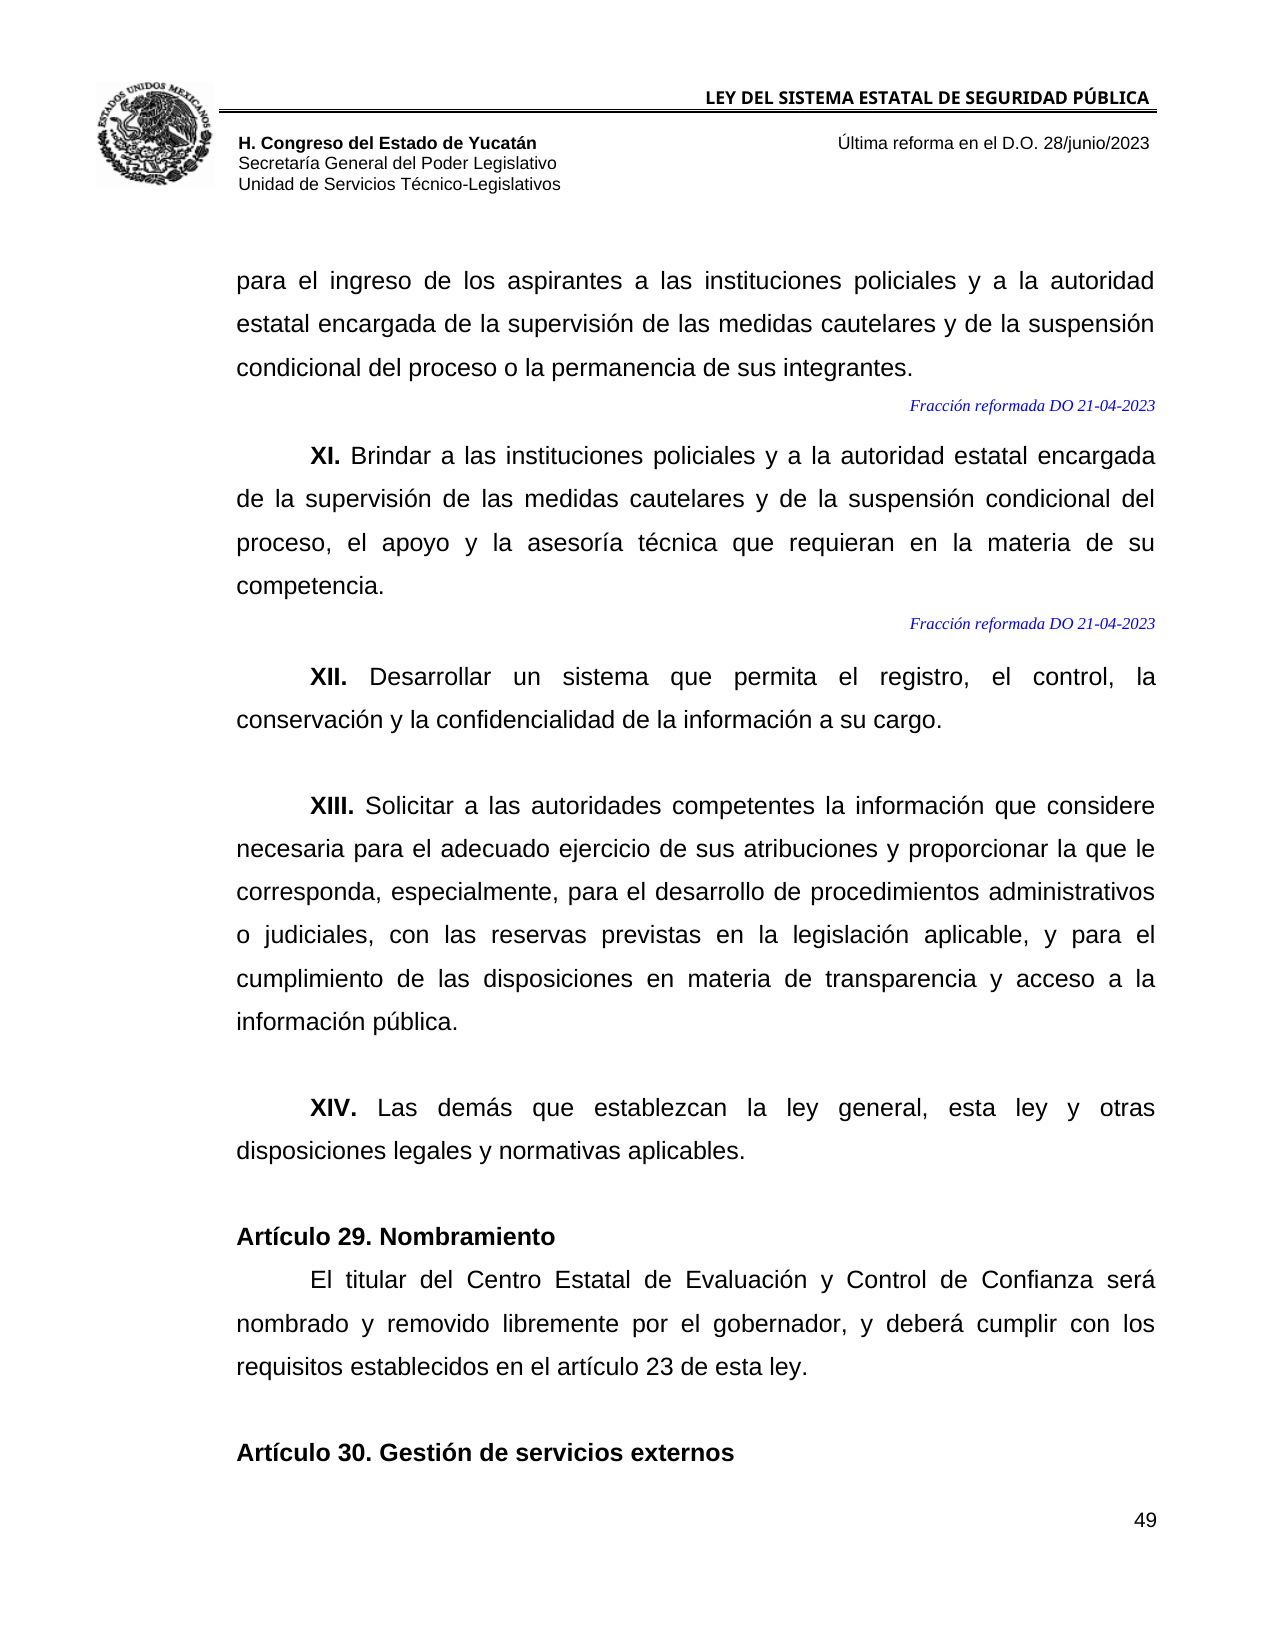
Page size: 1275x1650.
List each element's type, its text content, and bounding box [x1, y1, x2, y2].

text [236, 266, 1157, 381]
text Fracción reformada DO 21-04-2023 [236, 614, 1157, 633]
text Fracción reformada DO 21-04-2023 [236, 396, 1157, 415]
text XIII. Solicitar a las autoridades competentes la información que considere necesaria para el adecuado ejercicio de sus atribuciones y proporcionar la que le corresponda, especialmente, para el desarrollo de procedimientos administrativos o judiciales, con las reservas previstas en la legislación aplicable, y para el cumplimiento de las disposiciones en materia de transparencia y acceso a la información pública. [236, 791, 1157, 1035]
text Artículo 30. Gestión de servicios externos [236, 1438, 1157, 1467]
text XIV. Las demás que establezcan la ley general, esta ley y otras disposiciones legales y normativas aplicables. [236, 1093, 1157, 1165]
text XII. Desarrollar un sistema que permita el registro, el control, la conservación y la confidencialidad de la información a su cargo. [236, 662, 1157, 733]
text XI. Brindar a las instituciones policiales y a la autoridad estatal encargada de la supervisión de las medidas cautelares y de la suspensión condicional del proceso, el apoyo y la asesoría técnica que requieran en la materia de su competencia. [236, 441, 1157, 599]
text Artículo 29. Nombramiento [236, 1222, 1157, 1251]
text El titular del Centro Estatal de Evaluación y Control de Confianza será nombrado y removido libremente por el gobernador, y deberá cumplir con los requisitos establecidos en el artículo 23 de esta ley. [236, 1265, 1157, 1380]
